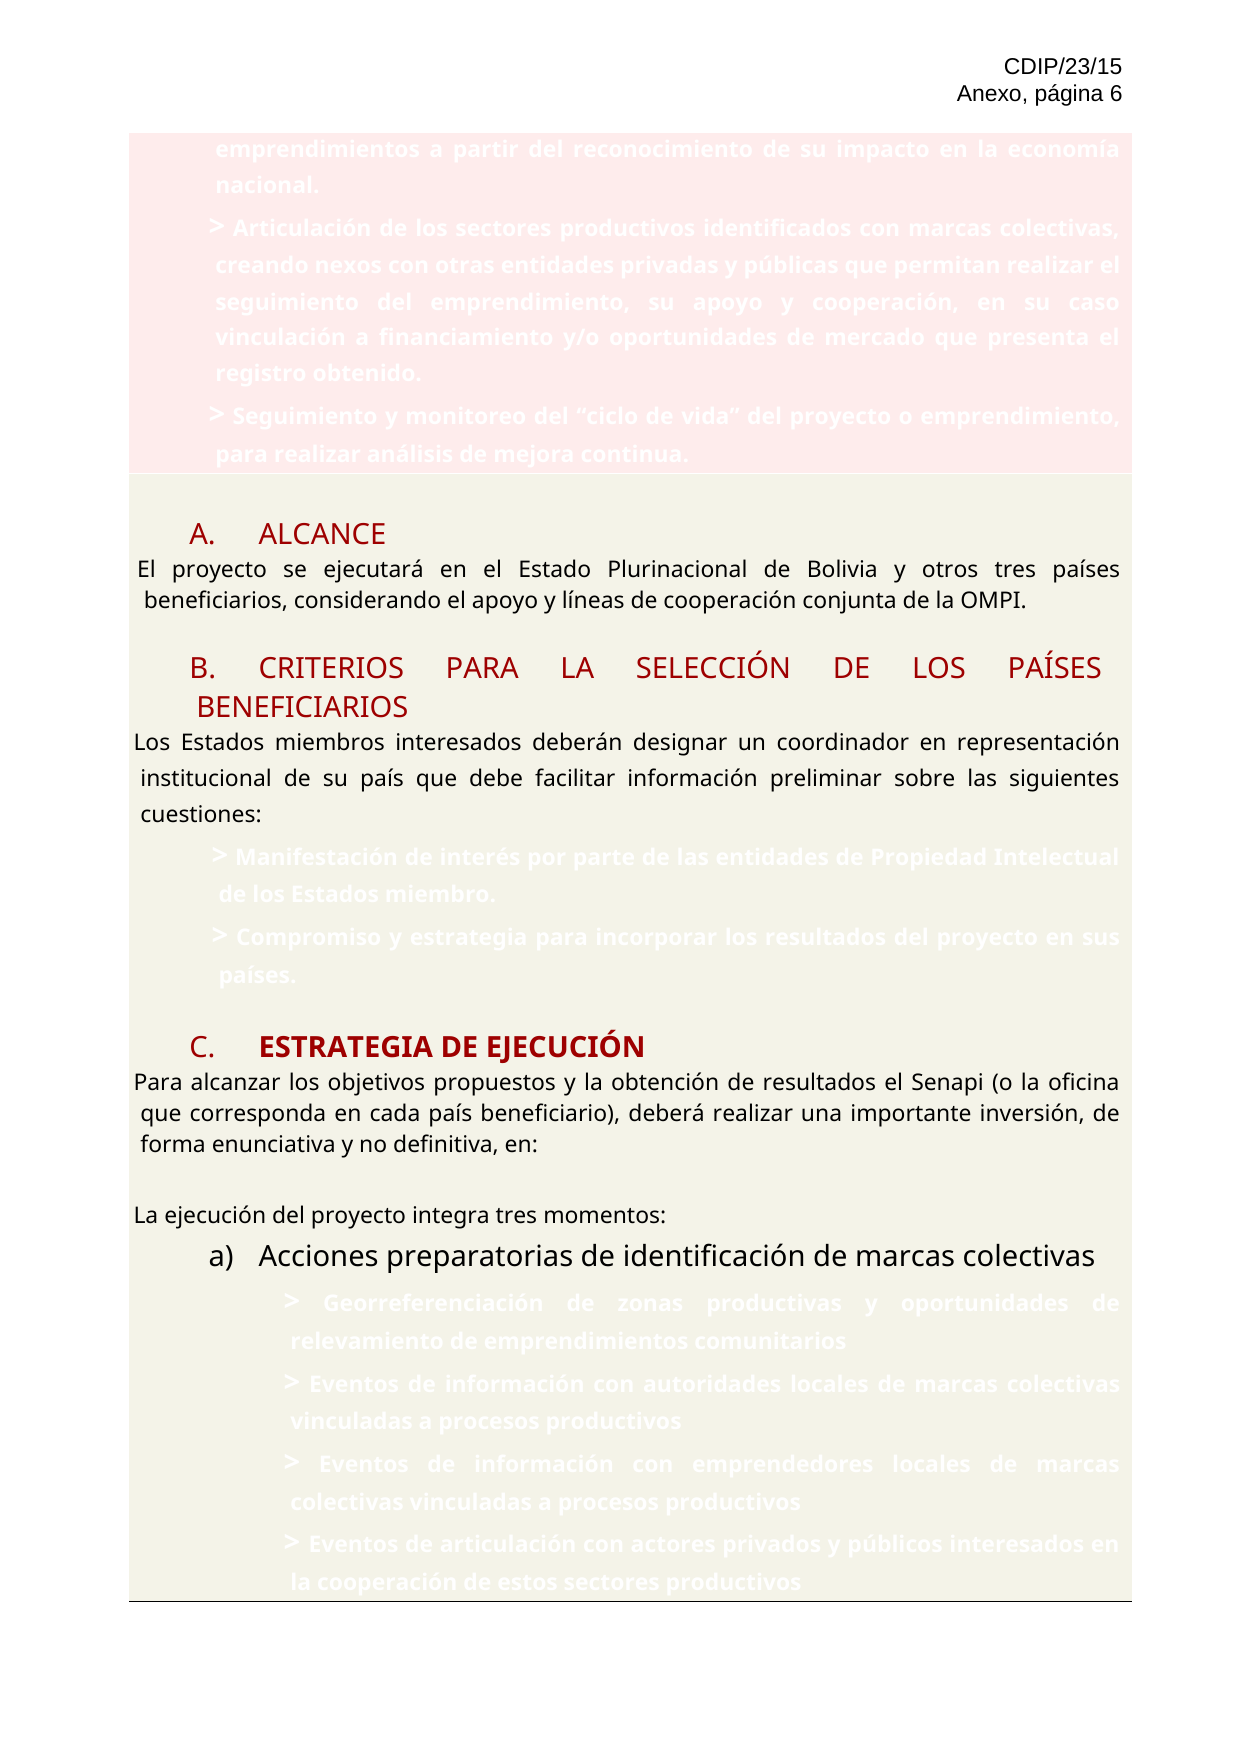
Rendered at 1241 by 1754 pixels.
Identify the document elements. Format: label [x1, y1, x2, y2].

table_cell [129, 133, 1132, 473]
table_cell [129, 474, 1132, 1601]
